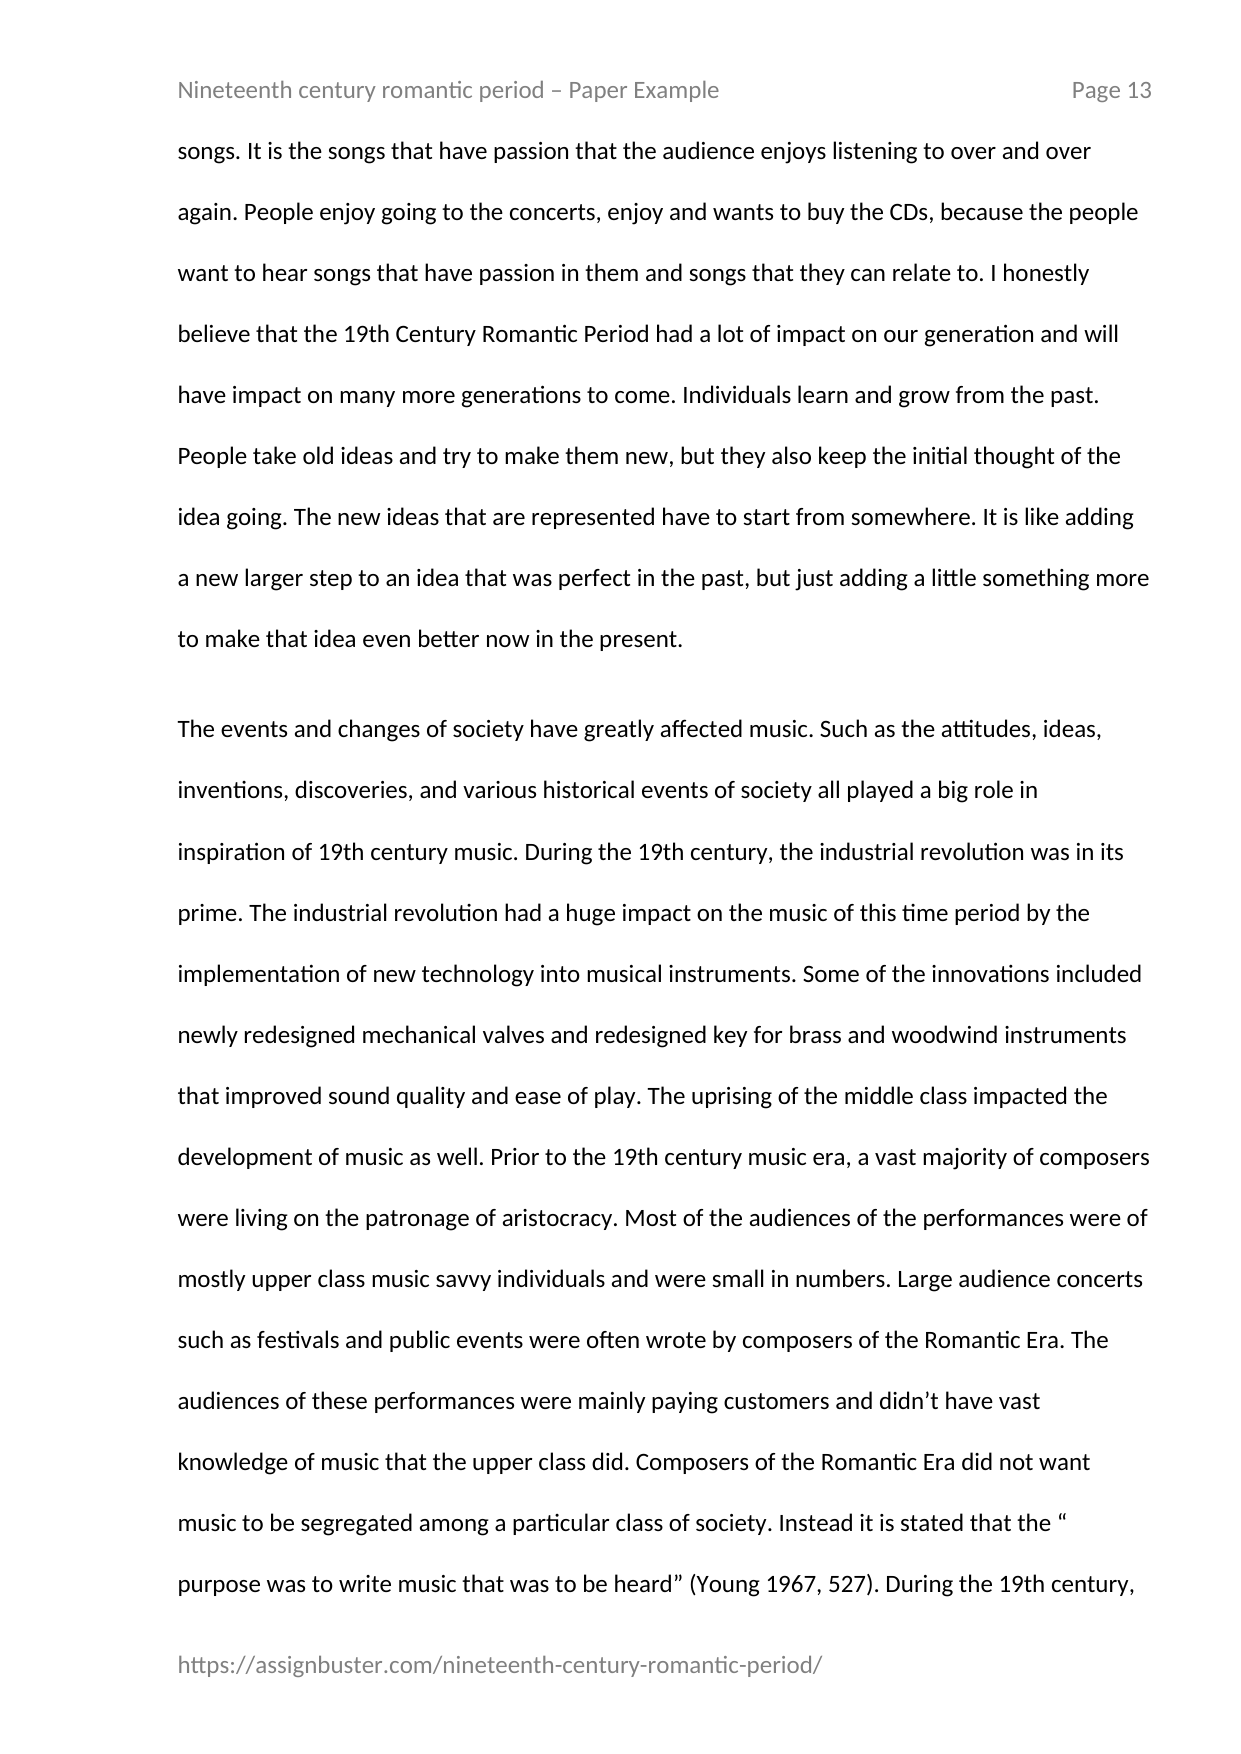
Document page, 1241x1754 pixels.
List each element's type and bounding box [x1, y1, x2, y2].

text [177, 135, 1152, 654]
text [177, 714, 1152, 1599]
